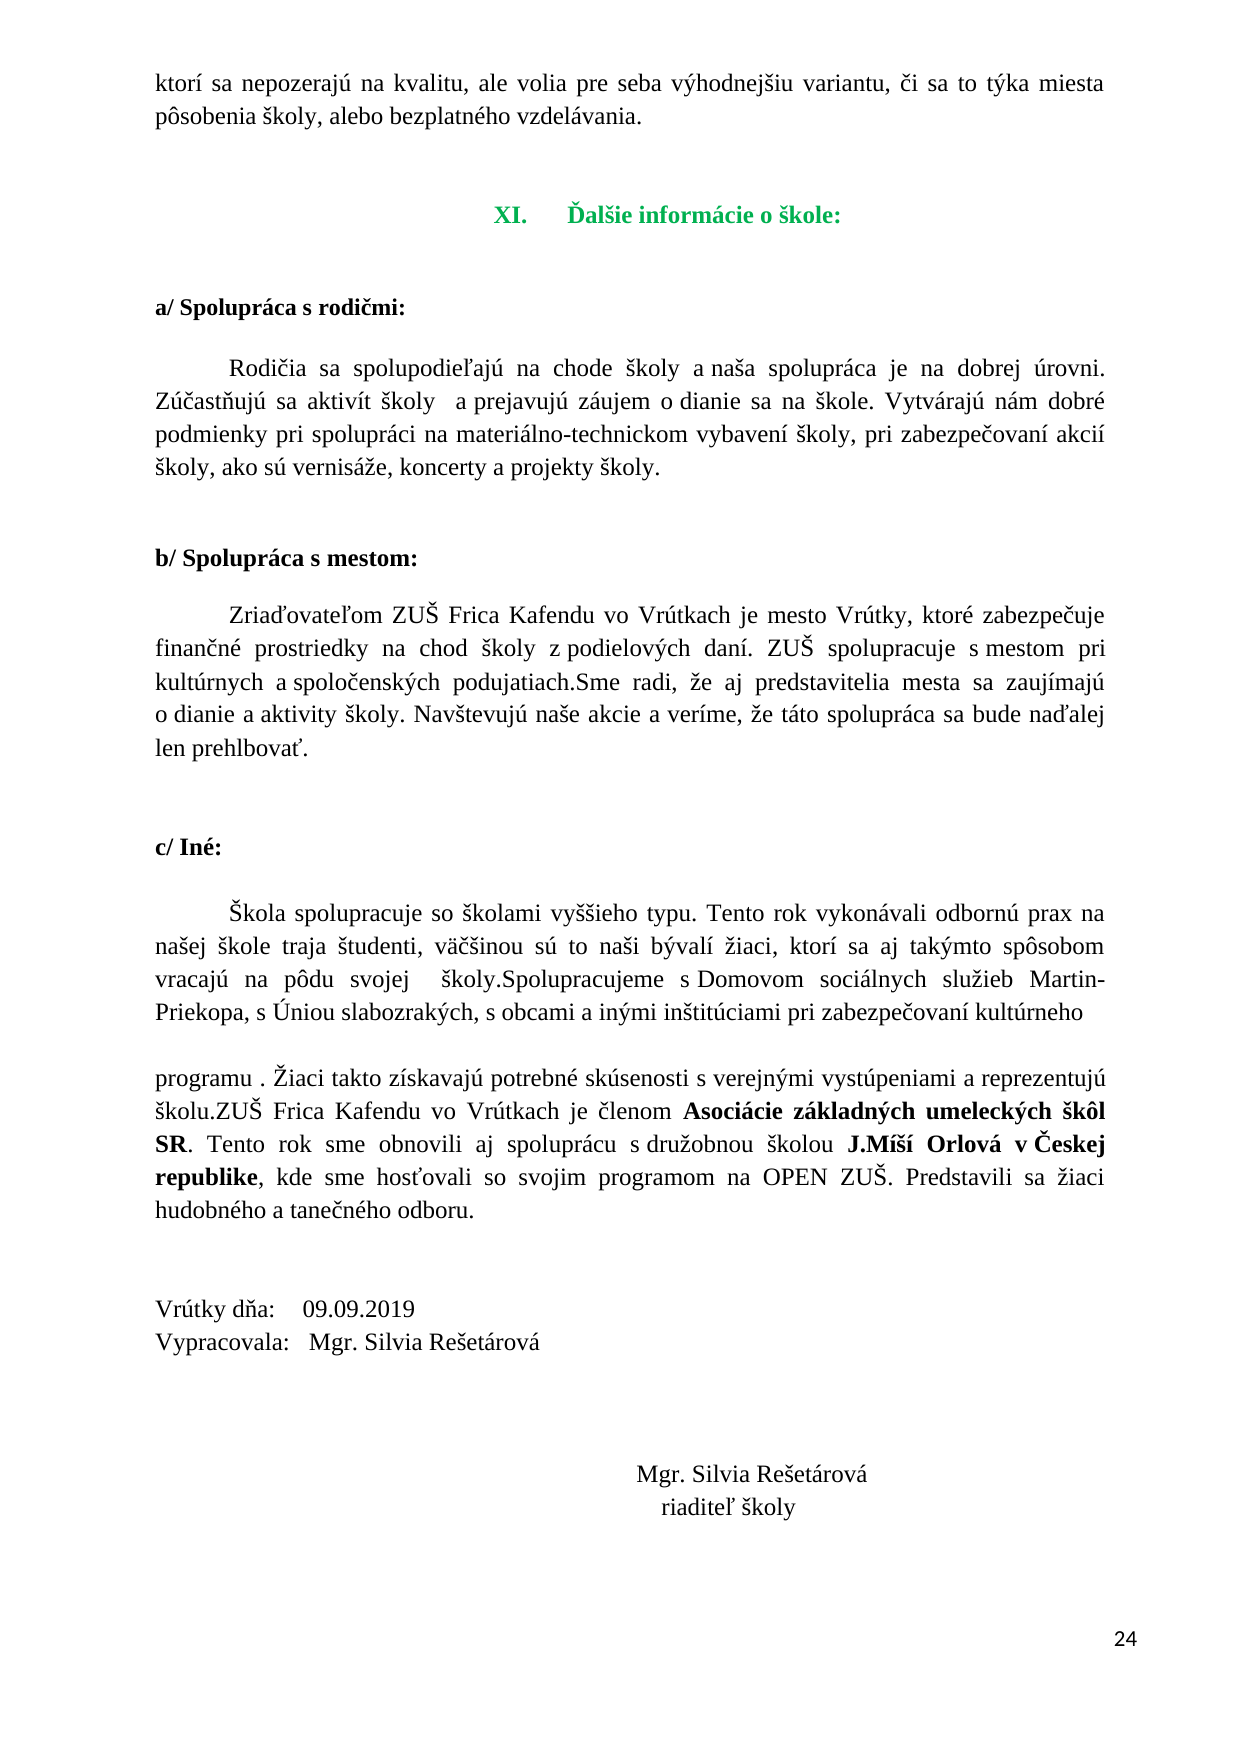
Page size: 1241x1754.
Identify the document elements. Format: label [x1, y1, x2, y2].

table_cell [148, 59, 1113, 1591]
